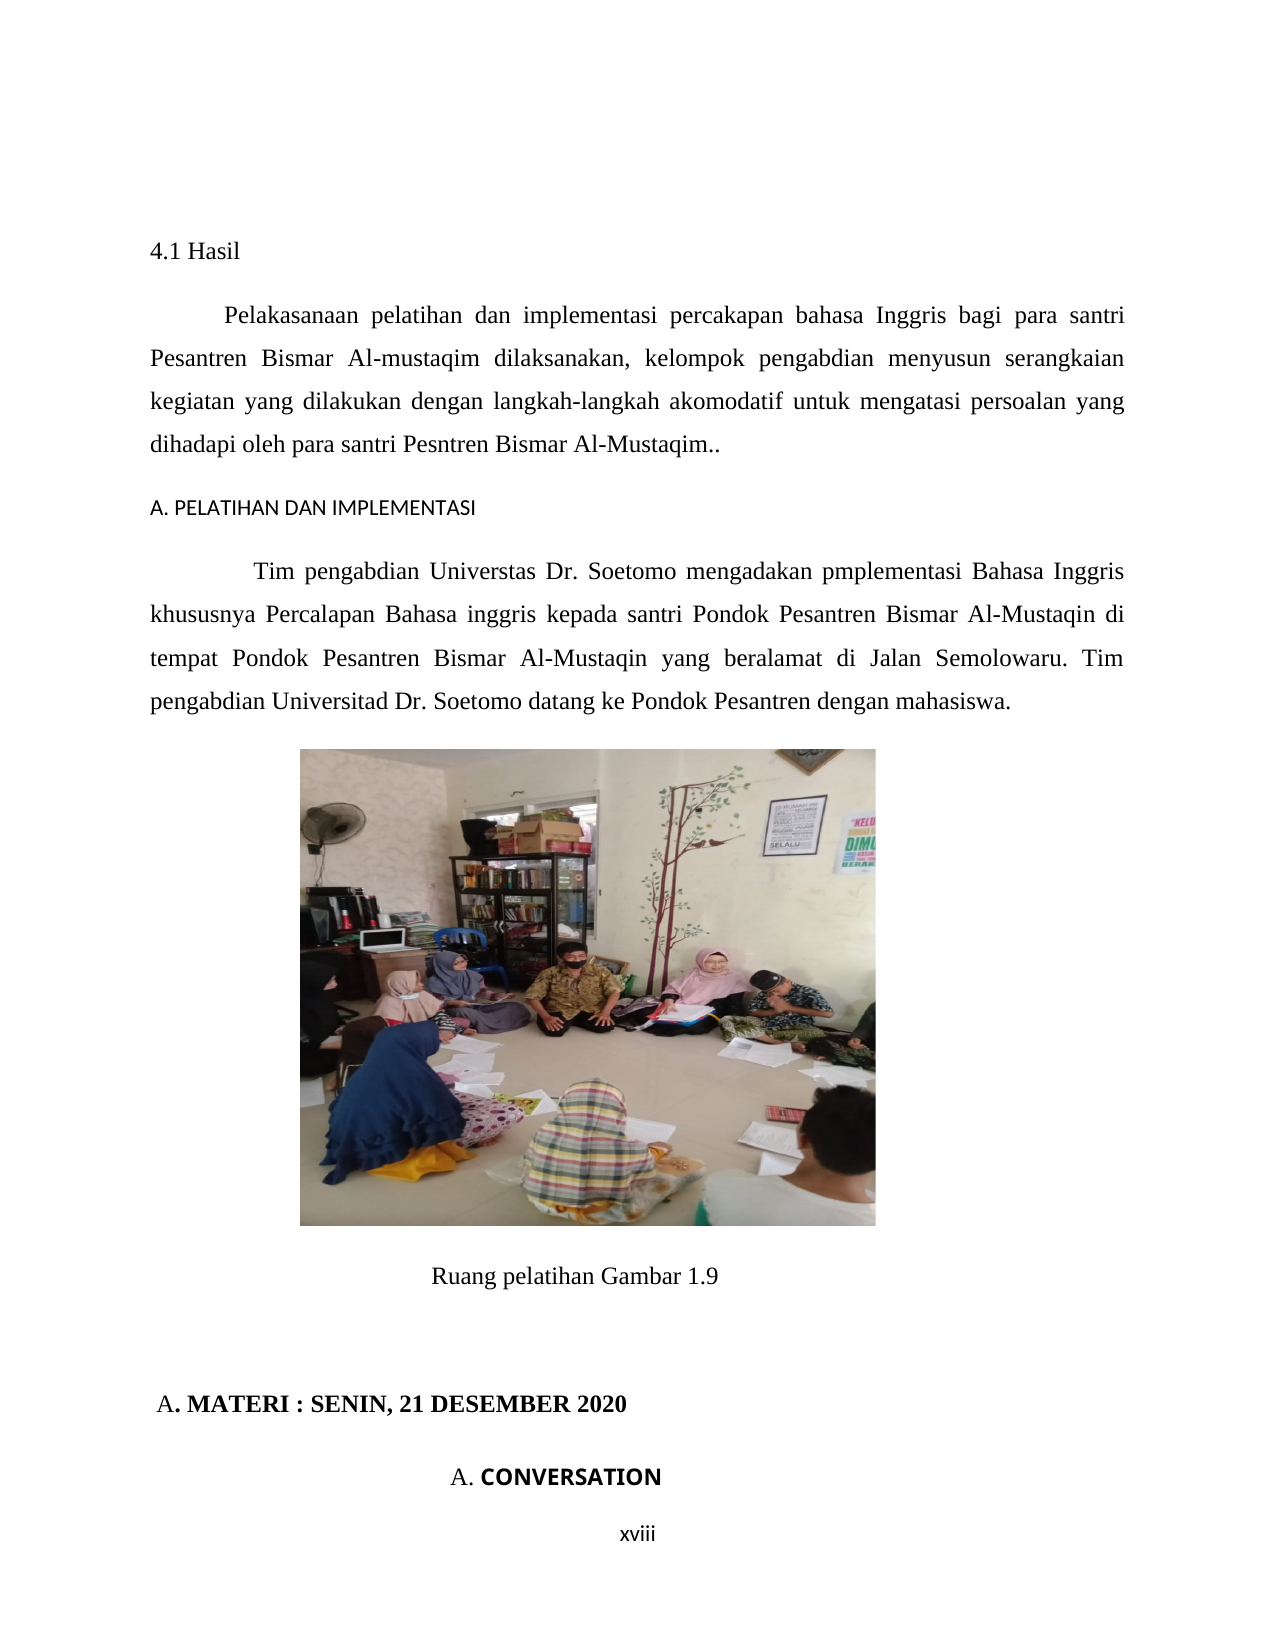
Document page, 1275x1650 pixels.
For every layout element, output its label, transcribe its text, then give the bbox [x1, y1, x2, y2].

text A. CONVERSATION [375, 1461, 1125, 1492]
text A. MATERI : SENIN, 21 DESEMBER 2020 [150, 1389, 1125, 1418]
text Tim pengabdian Universtas Dr. Soetomo mengadakan pmplementasi Bahasa Inggris khususnya Percalapan Bahasa inggris kepada santri Pondok Pesantren Bismar Al-Mustaqin di tempat Pondok Pesantren Bismar Al-Mustaqin yang beralamat di Jalan Semolowaru. Tim pengabdian Universitad Dr. Soetomo datang ke Pondok Pesantren dengan mahasiswa. [150, 556, 1125, 714]
picture [300, 749, 876, 1226]
text A. PELATIHAN DAN IMPLEMENTASI [150, 493, 1125, 522]
text Ruang pelatihan Gambar 1.9 [150, 1261, 1125, 1290]
text Pelakasanaan pelatihan dan implementasi percakapan bahasa Inggris bagi para santri Pesantren Bismar Al-mustaqim dilaksanakan, kelompok pengabdian menyusun serangkaian kegiatan yang dilakukan dengan langkah-langkah akomodatif untuk mengatasi persoalan yang dihadapi oleh para santri Pesntren Bismar Al-Mustaqim.. [150, 300, 1125, 458]
text 4.1 Hasil [150, 236, 1125, 265]
